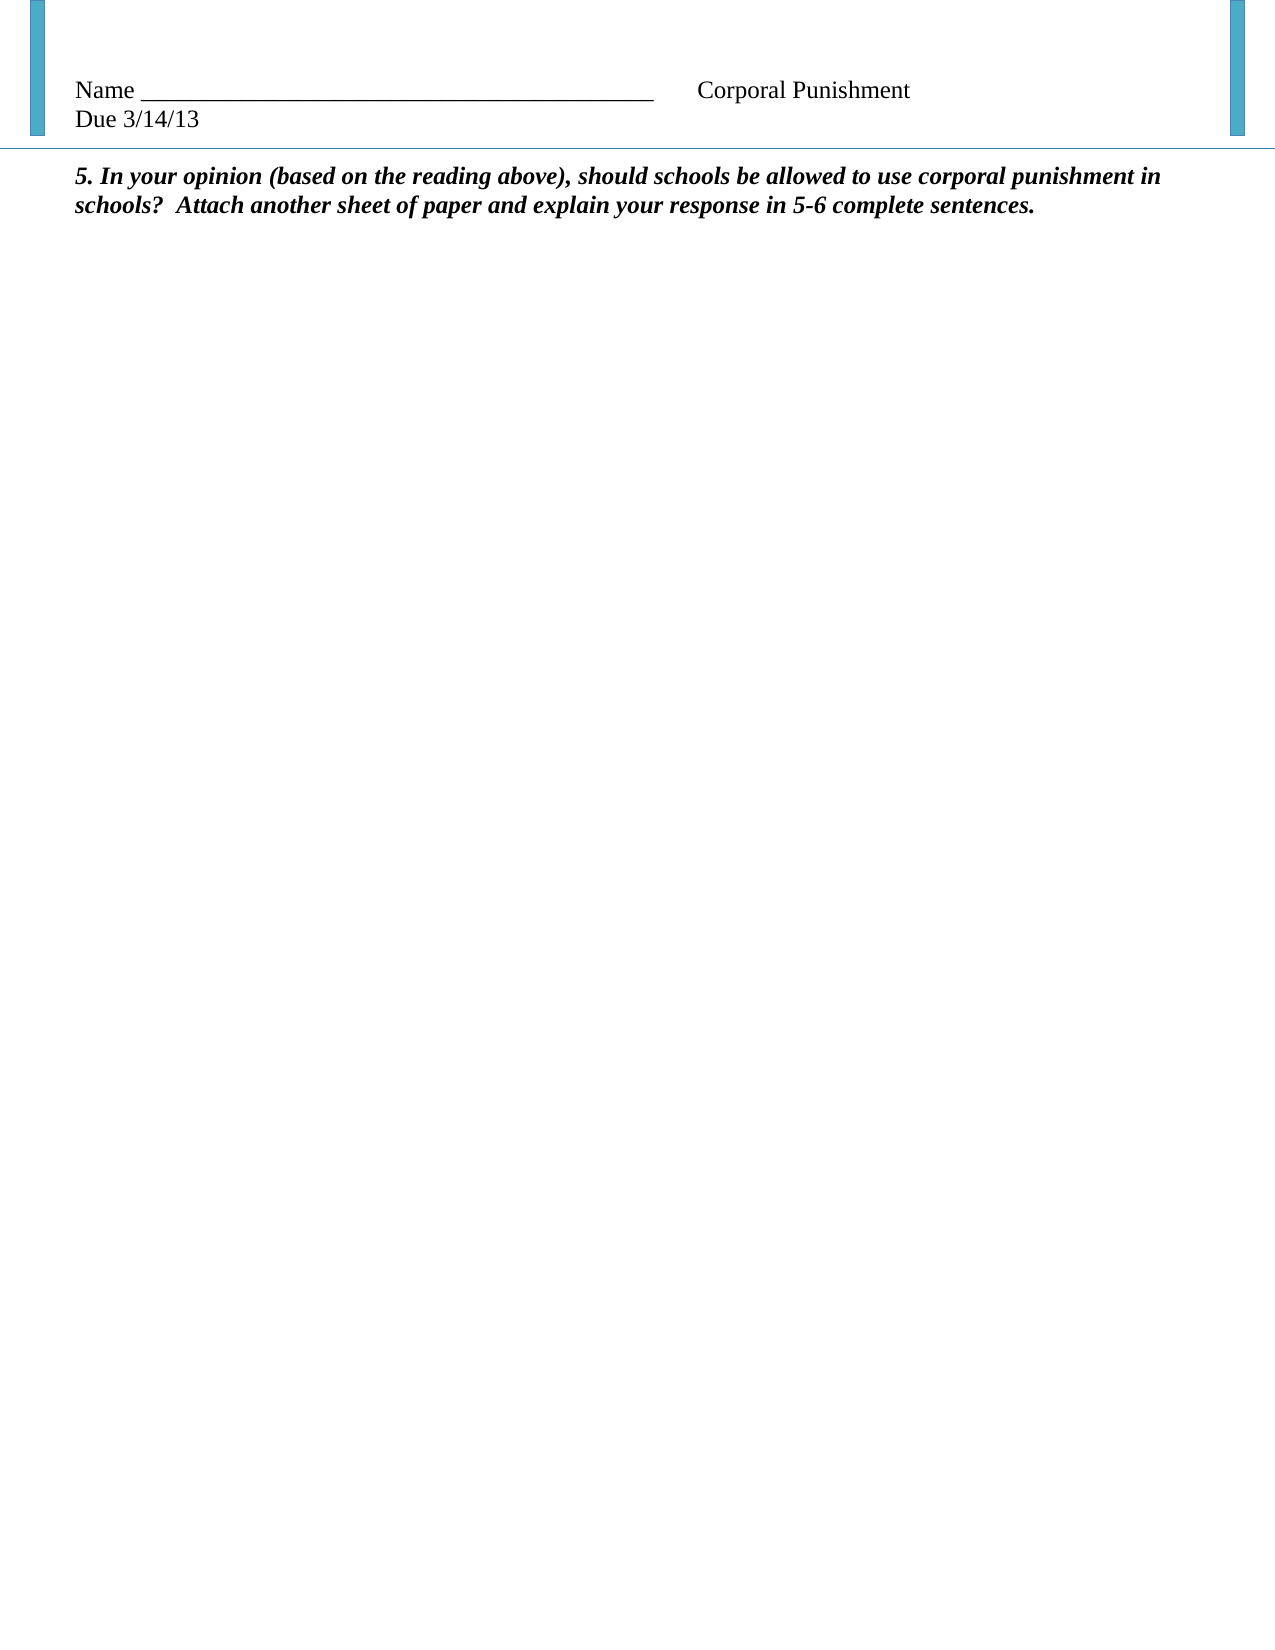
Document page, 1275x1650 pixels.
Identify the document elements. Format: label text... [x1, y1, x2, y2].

text 5. In your opinion (based on the reading above), should schools be allowed to use corporal punishment in schools? Attach another sheet of paper and explain your response in 5-6 complete sentences. [75, 161, 1200, 219]
